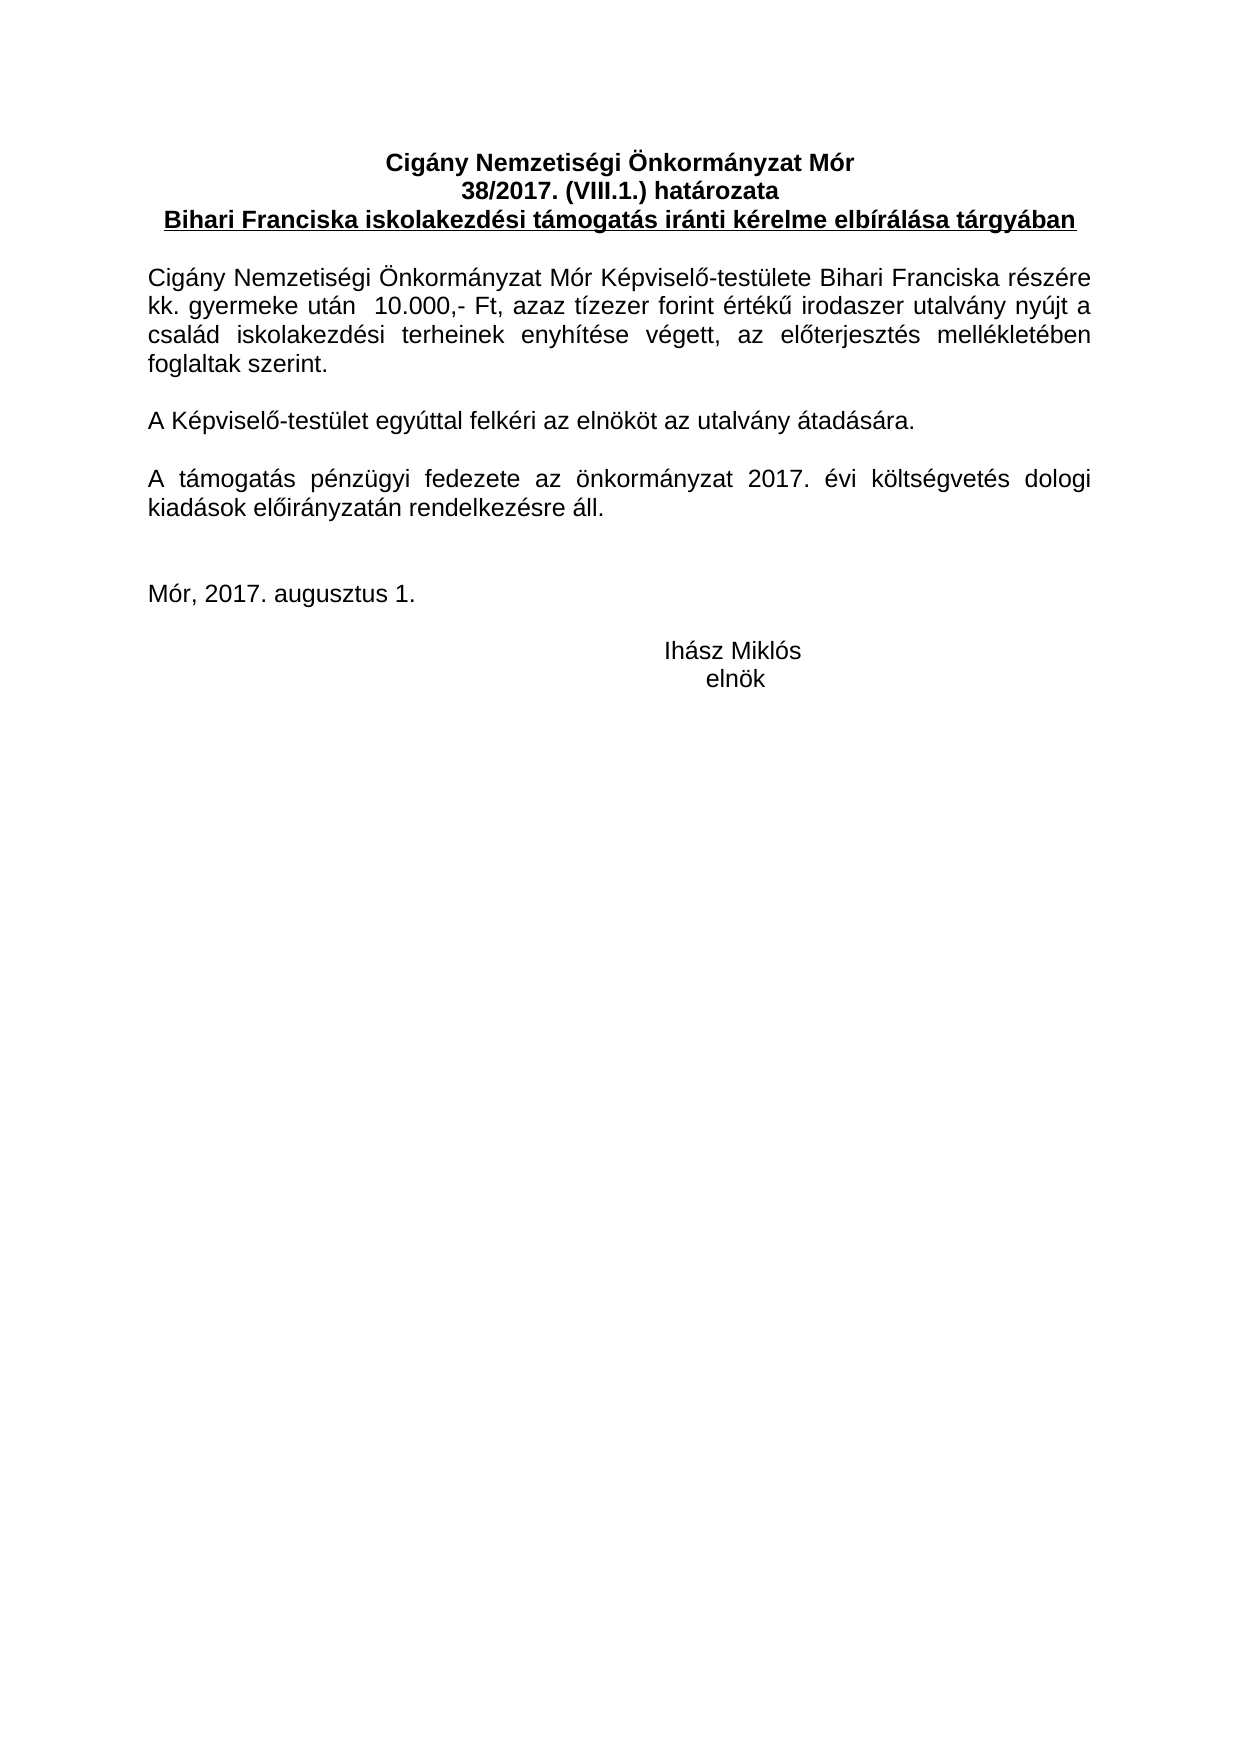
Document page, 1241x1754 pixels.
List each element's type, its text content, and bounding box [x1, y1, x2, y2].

text Cigány Nemzetiségi Önkormányzat Mór Képviselő-testülete Bihari Franciska részére kk. gyermeke után 10.000,- Ft, azaz tízezer forint értékű irodaszer utalvány nyújt a család iskolakezdési terheinek enyhítése végett, az előterjesztés mellékletében foglaltak szerint. [148, 263, 1093, 378]
text Bihari Franciska iskolakezdési támogatás iránti kérelme elbírálása tárgyában [148, 205, 1093, 234]
text A támogatás pénzügyi fedezete az önkormányzat 2017. évi költségvetés dologi kiadások előirányzatán rendelkezésre áll. [148, 464, 1093, 521]
text Cigány Nemzetiségi Önkormányzat Mór [148, 148, 1093, 176]
text A Képviselő-testület egyúttal felkéri az elnököt az utalvány átadására. [148, 406, 1093, 435]
text 38/2017. (VIII.1.) határozata [148, 176, 1093, 205]
text Ihász Miklós [148, 636, 1093, 664]
text Mór, 2017. augusztus 1. [148, 579, 1093, 608]
text elnök [148, 664, 1093, 693]
